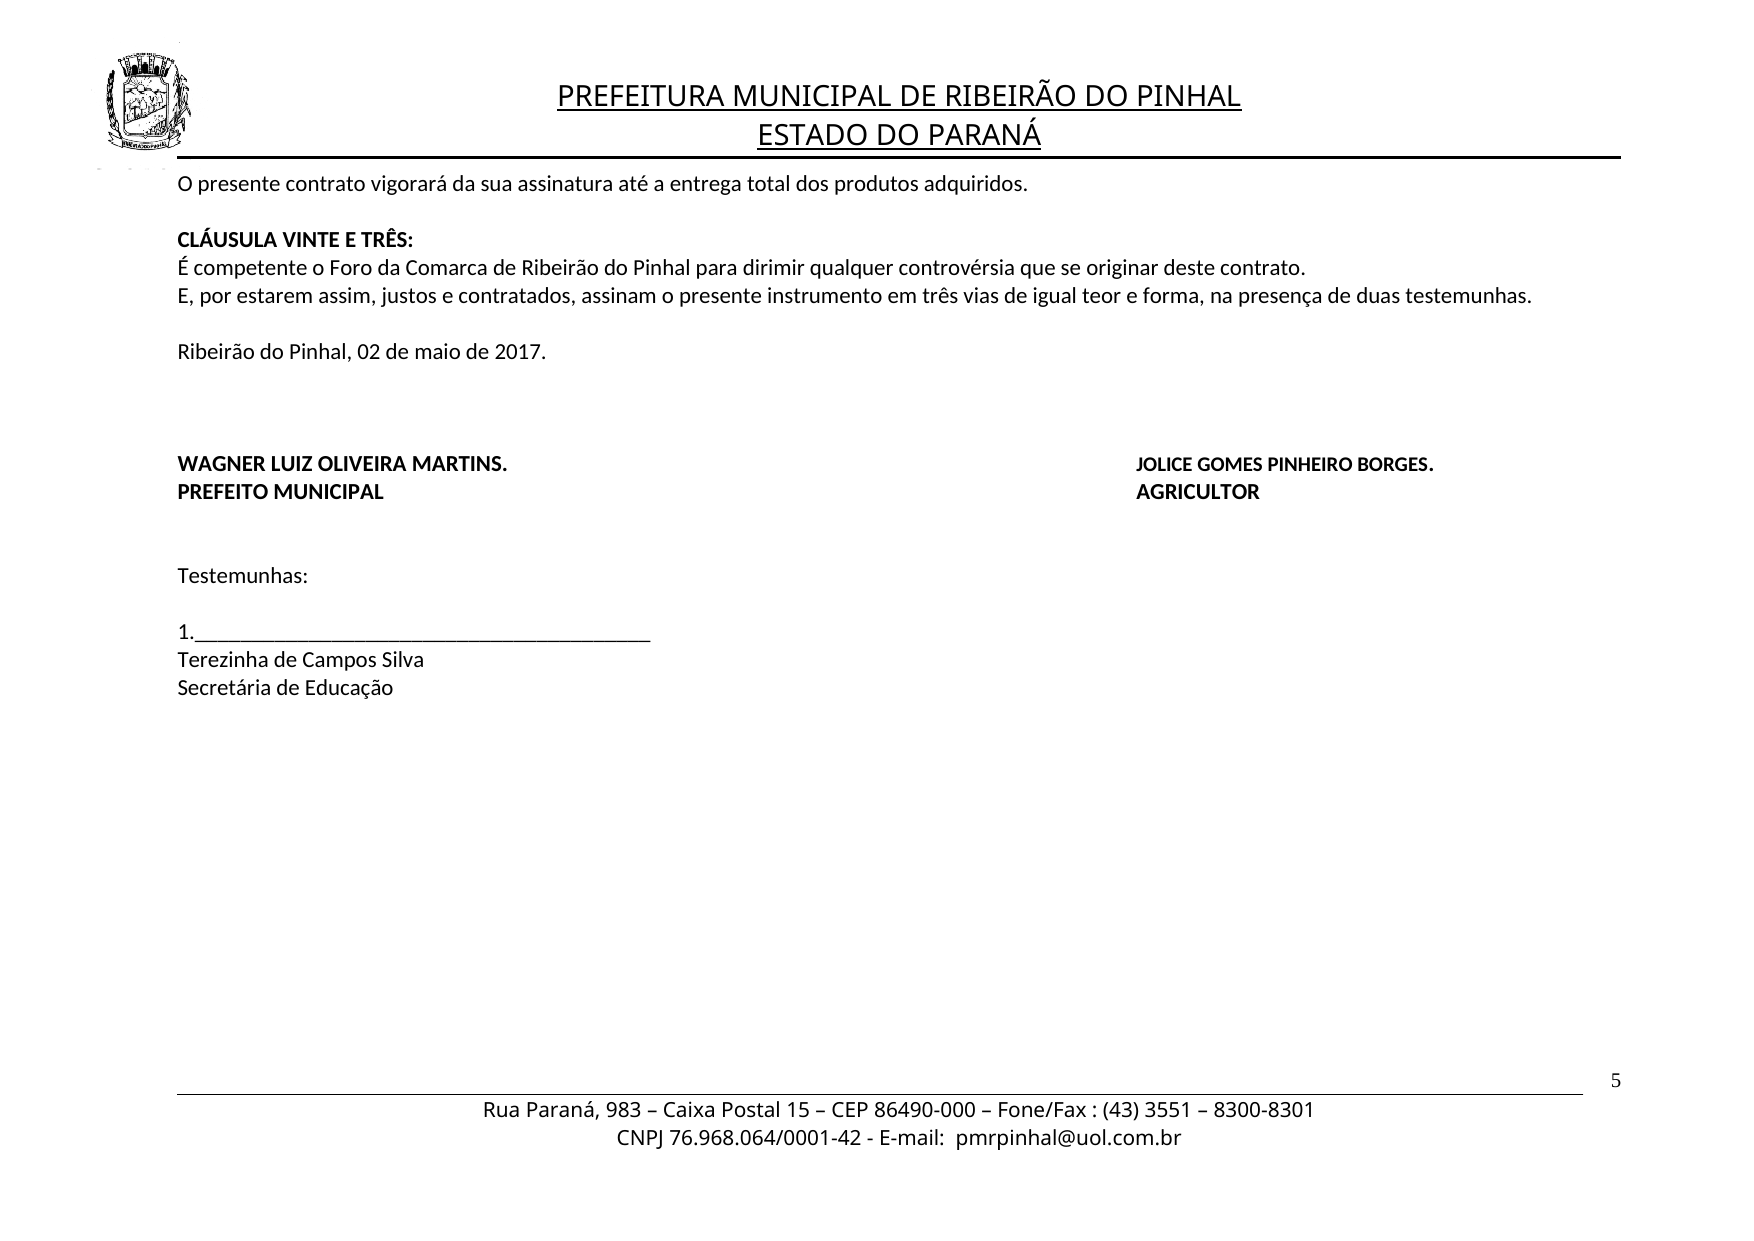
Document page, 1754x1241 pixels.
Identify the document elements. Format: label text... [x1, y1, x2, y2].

text 1.________________________________________ [177, 617, 1621, 646]
text O presente contrato vigorará da sua assinatura até a entrega total dos produtos adquiridos. [177, 159, 1621, 197]
text PREFEITO MUNICIPAL AGRICULTOR [177, 477, 1621, 505]
text Terezinha de Campos Silva [177, 646, 1621, 673]
text WAGNER LUIZ OLIVEIRA MARTINS. JOLICE GOMES PINHEIRO BORGES. [177, 449, 1621, 477]
text É competente o Foro da Comarca de Ribeirão do Pinhal para dirimir qualquer controvérsia que se originar deste contrato. [177, 253, 1621, 281]
text CLÁUSULA VINTE E TRÊS: [177, 225, 1621, 253]
text Ribeirão do Pinhal, 02 de maio de 2017. [177, 337, 1621, 365]
text Secretária de Educação [177, 673, 1621, 702]
text E, por estarem assim, justos e contratados, assinam o presente instrumento em três vias de igual teor e forma, na presença de duas testemunhas. [177, 281, 1621, 309]
picture [90, 37, 209, 170]
text Testemunhas: [177, 561, 1621, 589]
